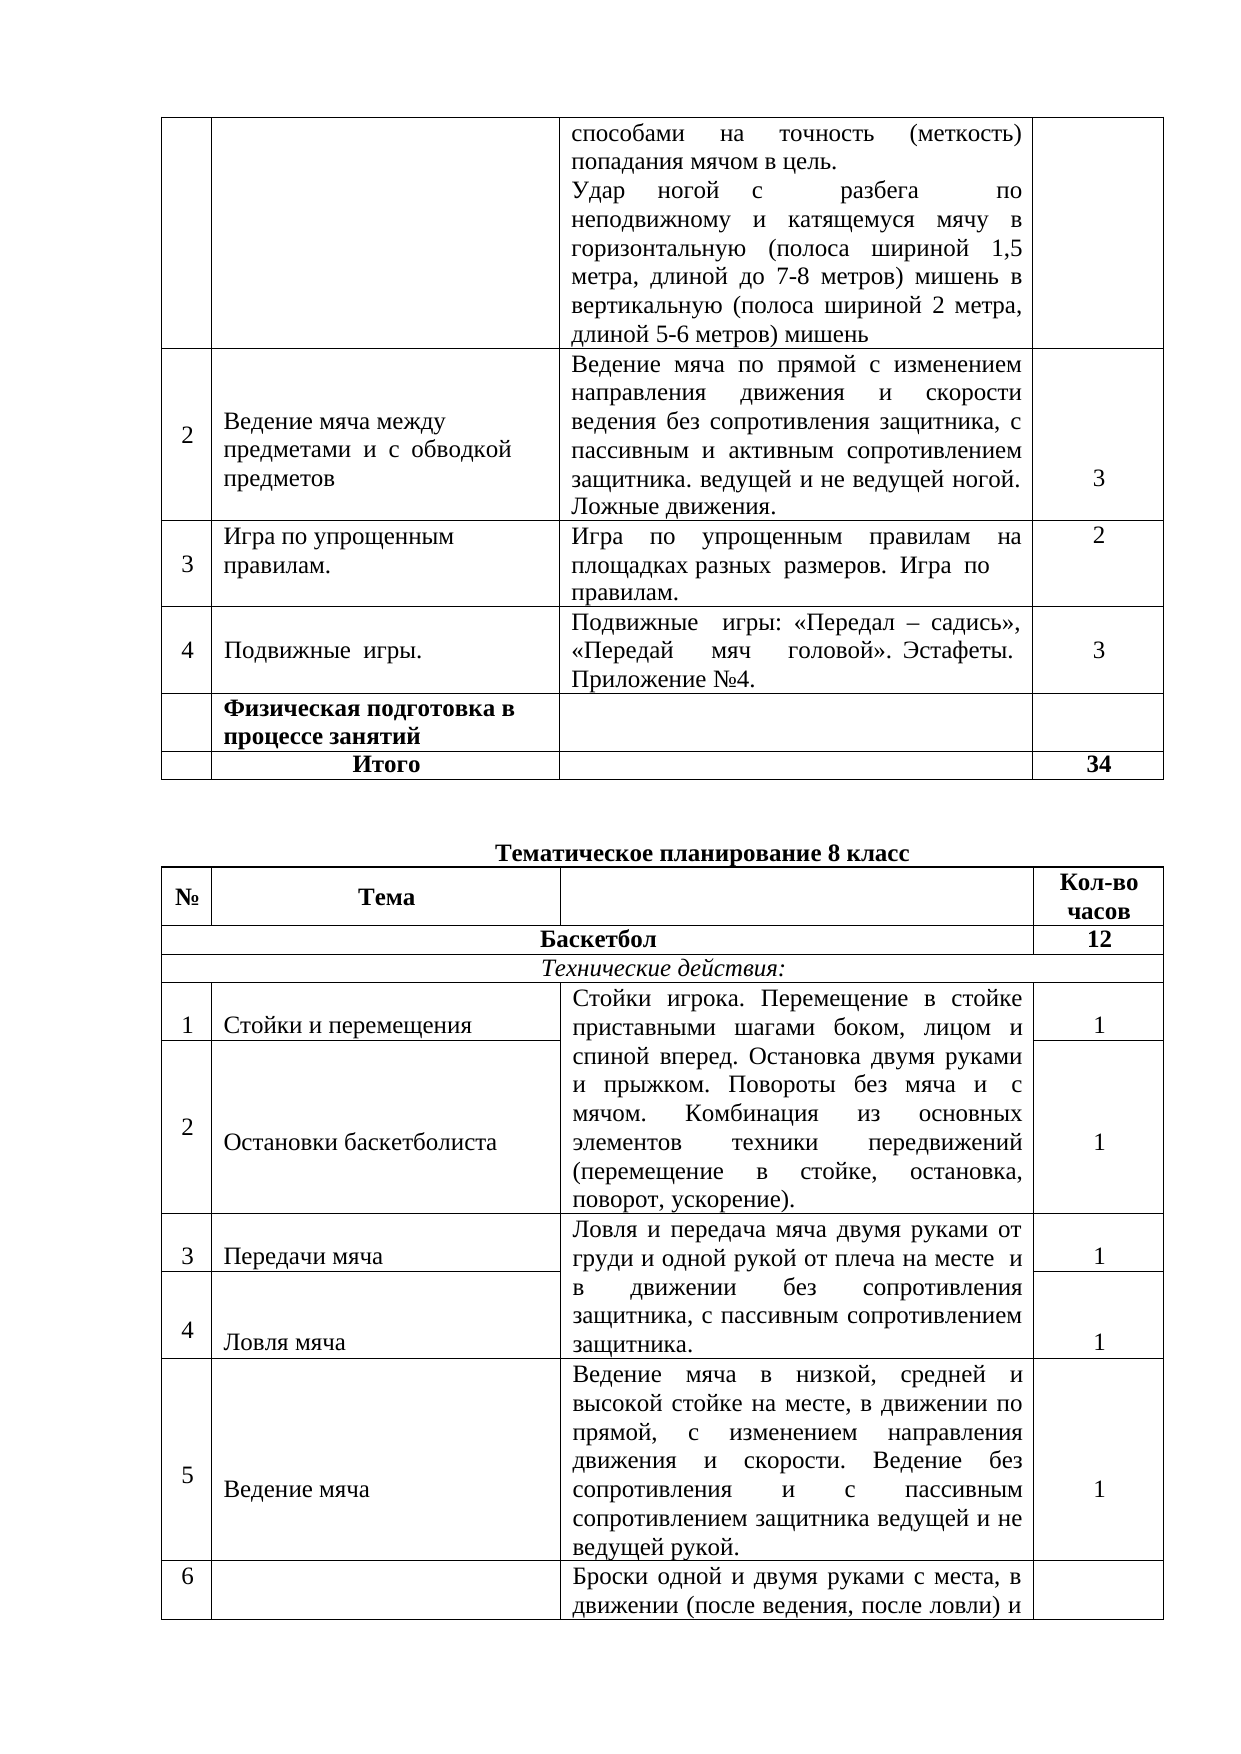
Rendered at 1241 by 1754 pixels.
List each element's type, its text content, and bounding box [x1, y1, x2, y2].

table_cell [162, 694, 211, 751]
table_cell 1 [162, 983, 211, 1040]
table_cell 1 [1034, 983, 1163, 1040]
table_cell 1 [1034, 1359, 1163, 1560]
subtitle Тематическое планирование 8 класс [495, 838, 1236, 866]
table_header [1033, 118, 1163, 348]
table_cell [560, 752, 1032, 779]
table_cell Остановки баскетболиста [212, 1041, 560, 1213]
table_cell Ловля и передача мяча двумя руками от груди и одной рукой от плеча на месте и в движении без сопротивления защитника, с пассивным сопротивлением защитника. [561, 1214, 1033, 1358]
table_cell 5 [162, 1359, 211, 1560]
table_cell Ведение мяча [212, 1359, 560, 1560]
table_header № [162, 868, 211, 925]
table_header [162, 118, 211, 348]
table_cell Передачи мяча [212, 1214, 560, 1271]
table_cell Ведение мяча в низкой, средней и высокой стойке на месте, в движении по прямой, с изменением направления движения и скорости. Ведение без сопротивления и с пассивным сопротивлением защитника ведущей и не ведущей рукой. [561, 1359, 1033, 1560]
table_cell Ведение мяча по прямой с изменением направления движения и скорости ведения без сопротивления защитника, с пассивным и активным сопротивлением защитника. ведущей и не ведущей ногой. Ложные движения. [560, 349, 1032, 520]
table_cell Подвижные игры: «Передал – садись», «Передай мяч головой». Эстафеты. Приложение №4. [560, 607, 1032, 693]
table_cell 4 [162, 607, 211, 693]
table_cell [212, 1561, 560, 1619]
table_cell Стойки и перемещения [212, 983, 560, 1040]
table_cell 3 [162, 1214, 211, 1271]
table_header [212, 118, 559, 348]
table_cell 2 [162, 349, 211, 520]
table_header Кол-во часов [1034, 868, 1163, 925]
table_cell 6 [162, 1561, 211, 1619]
table_cell 1 [1034, 1041, 1163, 1213]
table_header способами на точность (меткость) попадания мячом в цель. Удар ногой с разбега по неподвижному и катящемуся мячу в горизонтальную (полоса шириной 1,5 метра, длиной до 7-8 метров) мишень в вертикальную (полоса шириной 2 метра, длиной 5-6 метров) мишень [560, 118, 1032, 348]
table_cell 3 [1033, 607, 1163, 693]
table_cell [560, 694, 1032, 751]
table_cell 3 [162, 521, 211, 606]
table_cell [162, 752, 211, 779]
table_cell Технические действия: [162, 955, 1163, 982]
table_cell Баскетбол [162, 926, 1033, 954]
table_cell 4 [162, 1272, 211, 1358]
table_cell Ведение мяча между предметами и с обводкой предметов [212, 349, 559, 520]
table_cell Броски одной и двумя руками с места, в движении (после ведения, после ловли) и [561, 1561, 1033, 1619]
table_cell Игра по упрощенным правилам на площадках разных размеров. Игра по правилам. [560, 521, 1032, 606]
table_cell 1 [1034, 1214, 1163, 1271]
table_cell 12 [1034, 926, 1163, 954]
table_header Тема [212, 868, 560, 925]
table_cell Ловля мяча [212, 1272, 560, 1358]
table_cell Стойки игрока. Перемещение в стойке приставными шагами боком, лицом и спиной вперед. Остановка двумя руками и прыжком. Повороты без мяча и с мячом. Комбинация из основных элементов техники передвижений (перемещение в стойке, остановка, поворот, ускорение). [561, 983, 1033, 1213]
table_cell Игра по упрощенным правилам. [212, 521, 559, 606]
table_cell 3 [1033, 349, 1163, 520]
table_cell 1 [1034, 1272, 1163, 1358]
table_cell 2 [1033, 521, 1163, 606]
table_cell Подвижные игры. [212, 607, 559, 693]
table_cell 34 [1033, 752, 1163, 779]
table_cell Физическая подготовка в процессе занятий [212, 694, 559, 751]
table_cell [1033, 694, 1163, 751]
table_cell Итого [212, 752, 559, 779]
table_header [561, 868, 1033, 925]
table_cell [1034, 1561, 1163, 1619]
table_cell 2 [162, 1041, 211, 1213]
